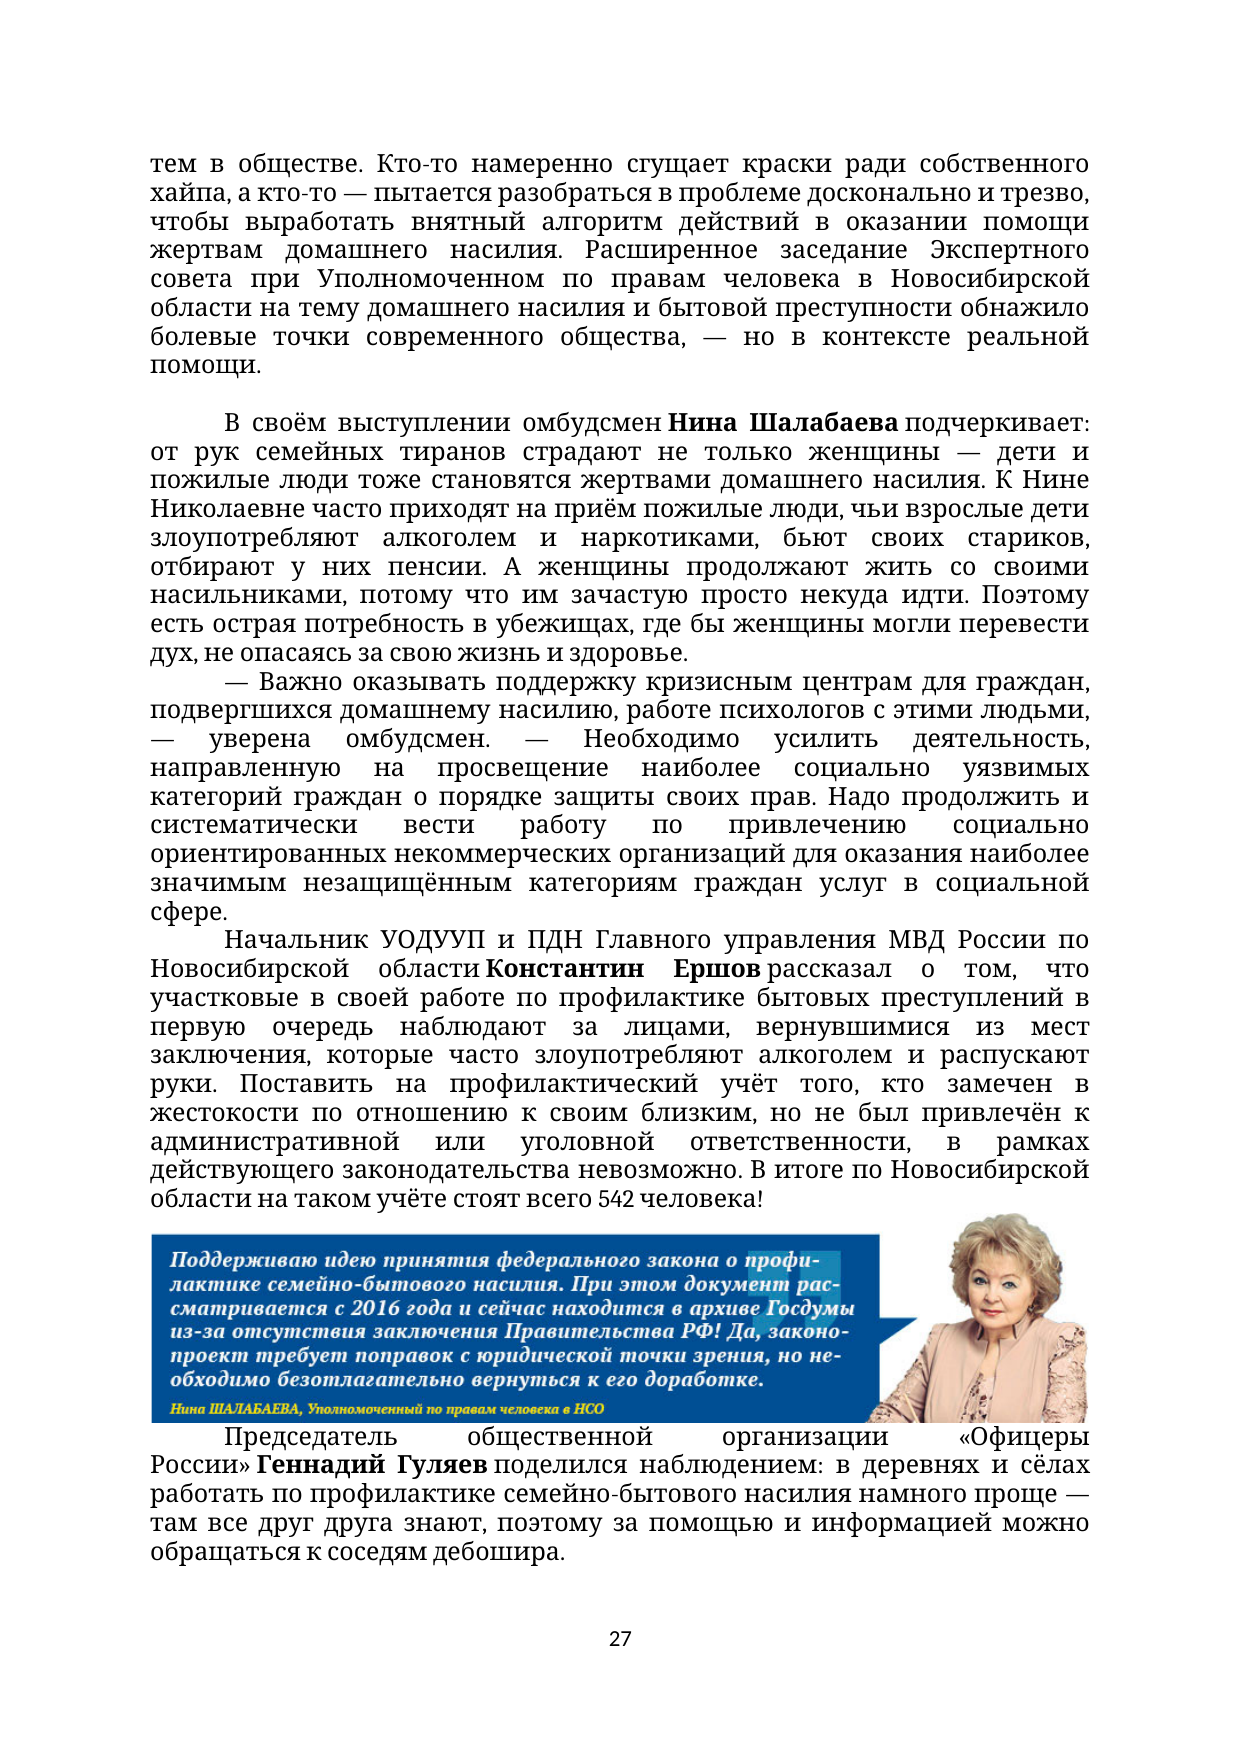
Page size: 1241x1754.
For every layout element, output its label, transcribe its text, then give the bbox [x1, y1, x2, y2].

text Председатель общественной организации «Офицеры России» Геннадий Гуляев поделился наблюдением: в деревнях и сёлах работать по профилактике семейно-бытового насилия намного проще — там все друг друга знают, поэтому за помощью и информацией можно обращаться к соседям дебошира. [150, 1422, 1090, 1566]
text — Важно оказывать поддержку кризисным центрам для граждан, подвергшихся домашнему насилию, работе психологов с этими людьми, — уверена омбудсмен. — Необходимо усилить деятельность, направленную на просвещение наиболее социально уязвимых категорий граждан о порядке защиты своих прав. Надо продолжить и систематически вести работу по привлечению социально ориентированных некоммерческих организаций для оказания наиболее значимым незащищённым категориям граждан услуг в социальной сфере. [150, 667, 1090, 926]
text Начальник УОДУУП и ПДН Главного управления МВД России по Новосибирской области Константин Ершов рассказал о том, что участковые в своей работе по профилактике бытовых преступлений в первую очередь наблюдают за лицами, вернувшимися из мест заключения, которые часто злоупотребляют алкоголем и распускают руки. Поставить на профилактический учёт того, кто замечен в жестокости по отношению к своим близким, но не был привлечён к административной или уголовной ответственности, в рамках действующего законодательства невозможно. В итоге по Новосибирской области на таком учёте стоят всего 542 человека! [150, 926, 1090, 1214]
picture [151, 1213, 1089, 1423]
text В своём выступлении омбудсмен Нина Шалабаева подчеркивает: от рук семейных тиранов страдают не только женщины — дети и пожилые люди тоже становятся жертвами домашнего насилия. К Нине Николаевне часто приходят на приём пожилые люди, чьи взрослые дети злоупотребляют алкоголем и наркотиками, бьют своих стариков, отбирают у них пенсии. А женщины продолжают жить со своими насильниками, потому что им зачастую просто некуда идти. Поэтому есть острая потребность в убежищах, где бы женщины могли перевести дух, не опасаясь за свою жизнь и здоровье. [150, 409, 1090, 667]
